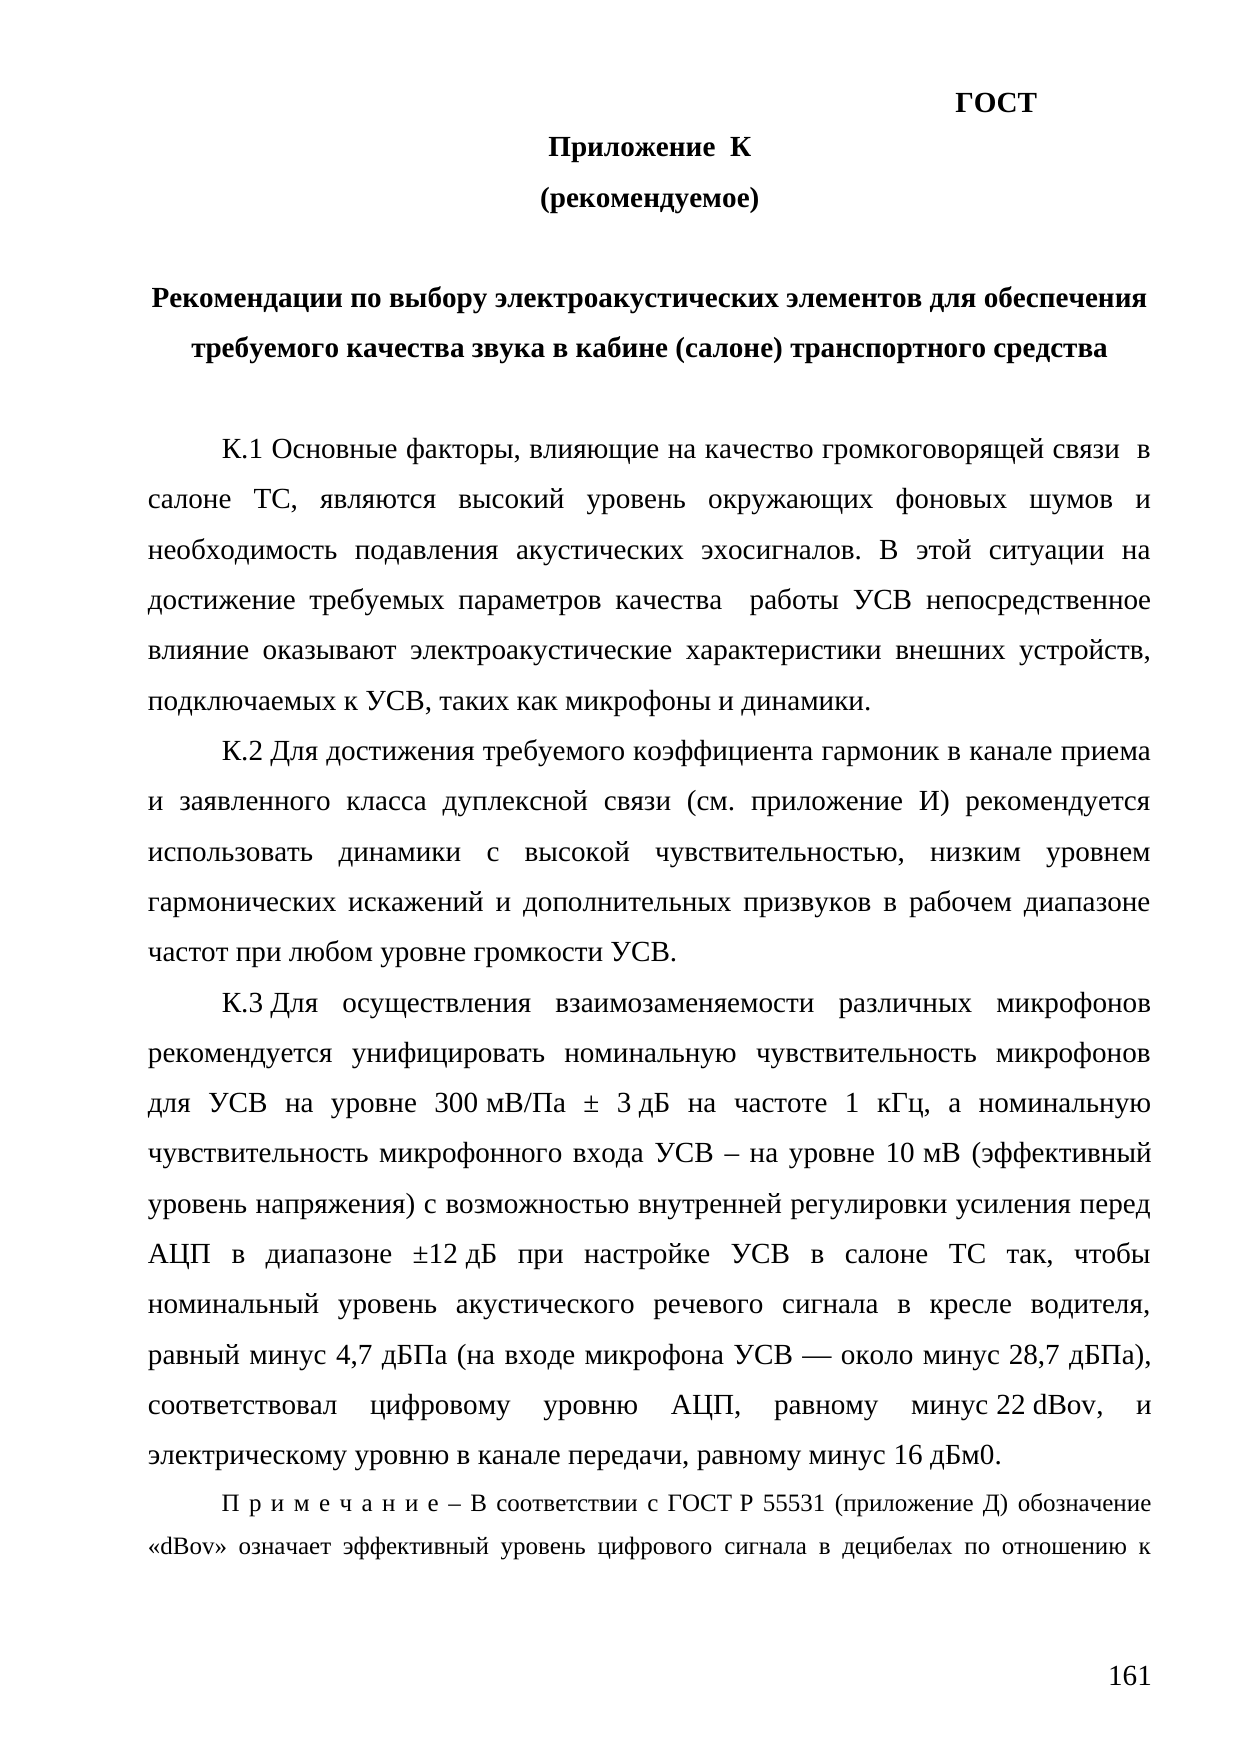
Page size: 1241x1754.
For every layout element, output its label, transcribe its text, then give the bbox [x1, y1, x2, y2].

text Приложение К [148, 129, 1152, 163]
text К.3 Для осуществления взаимозаменяемости различных микрофонов рекомендуется унифицировать номинальную чувствительность микрофонов для УСВ на уровне 300 мВ/Па ± 3 дБ на частоте 1 кГц, а номинальную чувствительность микрофонного входа УСВ – на уровне 10 мВ (эффективный уровень напряжения) с возможностью внутренней регулировки усиления перед АЦП в диапазоне ±12 дБ при настройке УСВ в салоне ТС так, чтобы номинальный уровень акустического речевого сигнала в кресле водителя, равный минус 4,7 дБПа (на входе микрофона УСВ — около минус 28,7 дБПа), соответствовал цифровому уровню АЦП, равному минус 22 dBov, и электрическому уровню в канале передачи, равному минус 16 дБм0. [148, 985, 1152, 1471]
text К.2 Для достижения требуемого коэффициента гармоник в канале приема и заявленного класса дуплексной связи (см. приложение И) рекомендуется использовать динамики с высокой чувствительностью, низким уровнем гармонических искажений и дополнительных призвуков в рабочем диапазоне частот при любом уровне громкости УСВ. [148, 733, 1152, 968]
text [148, 1488, 1152, 1560]
text (рекомендуемое) [148, 180, 1152, 213]
text Рекомендации по выбору электроакустических элементов для обеспечения требуемого качества звука в кабине (салоне) транспортного средства [148, 280, 1152, 364]
text К.1 Основные факторы, влияющие на качество громкоговорящей связи в салоне ТС, являются высокий уровень окружающих фоновых шумов и необходимость подавления акустических эхосигналов. В этой ситуации на достижение требуемых параметров качества работы УСВ непосредственное влияние оказывают электроакустические характеристики внешних устройств, подключаемых к УСВ, таких как микрофоны и динамики. [148, 431, 1152, 716]
